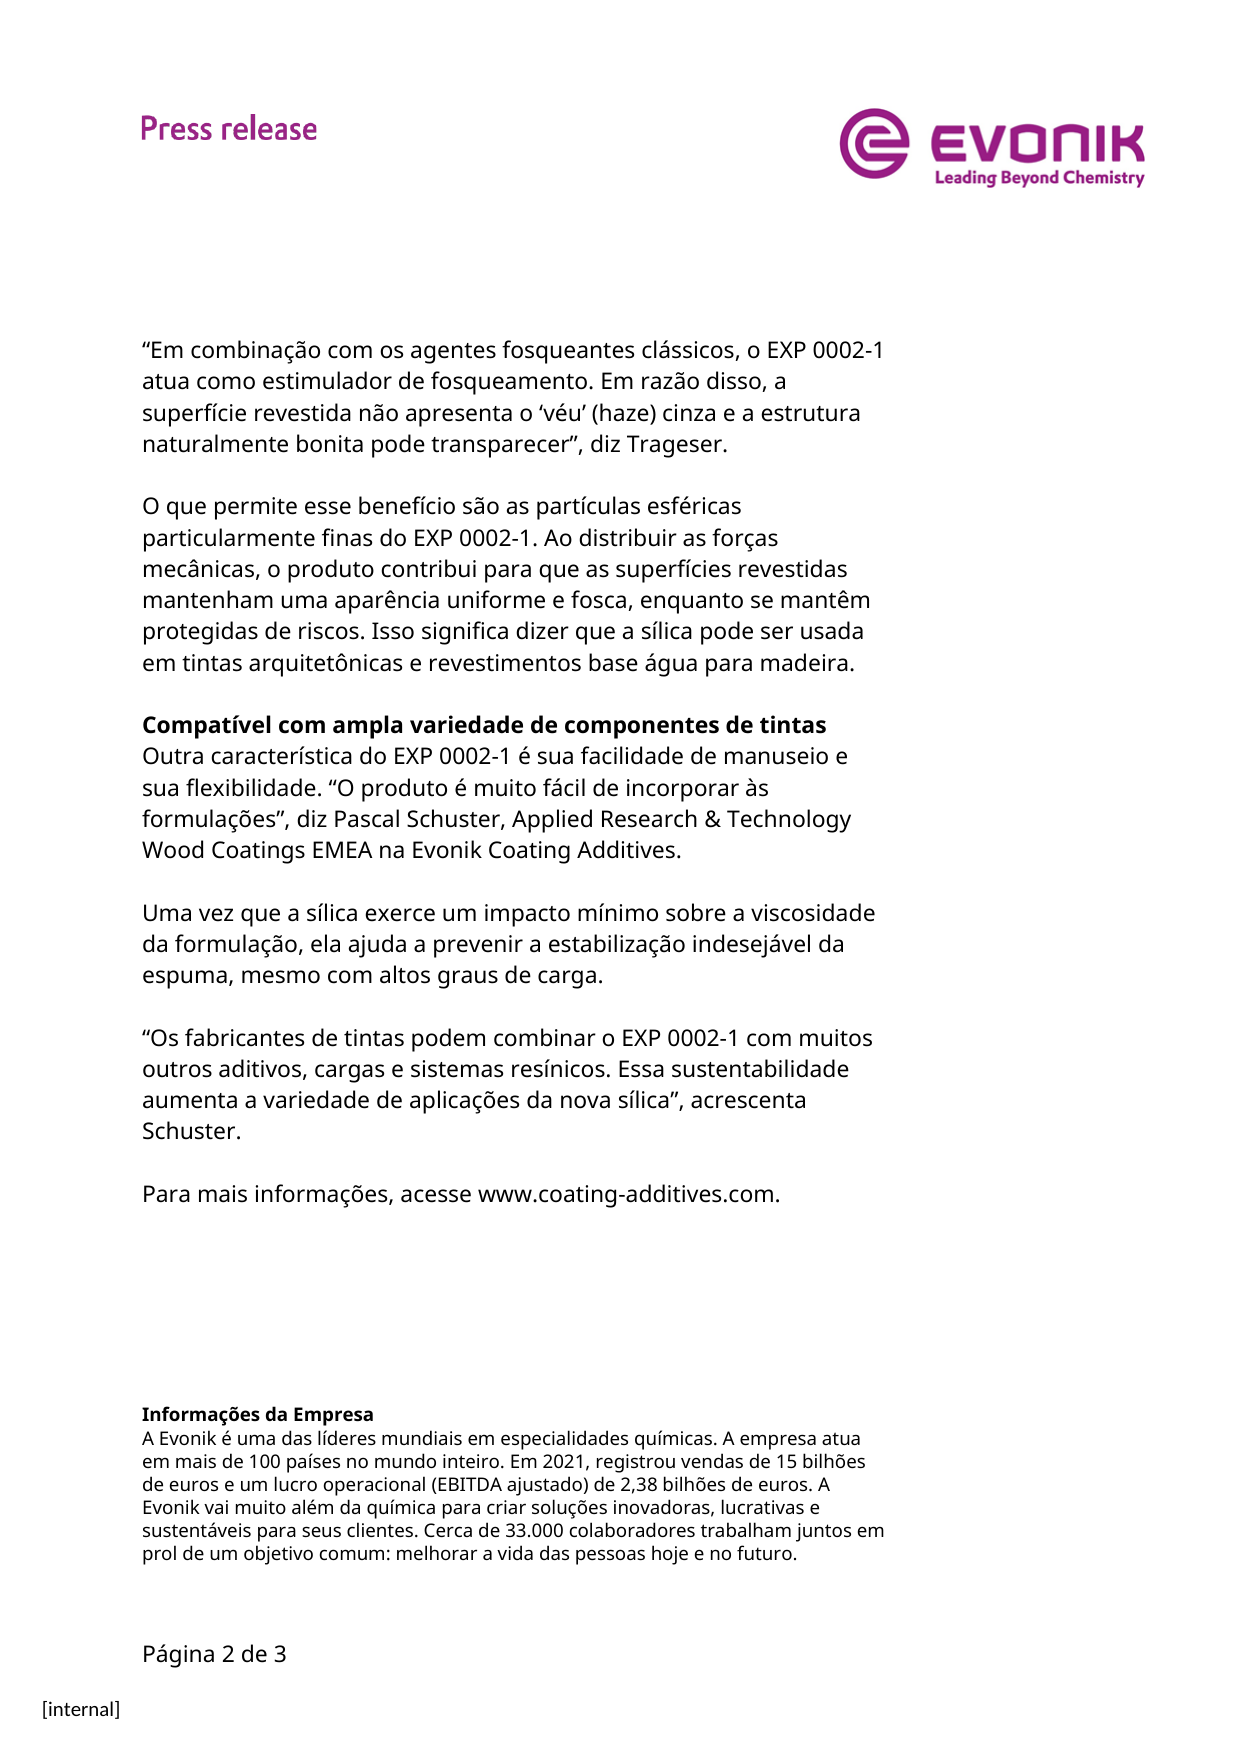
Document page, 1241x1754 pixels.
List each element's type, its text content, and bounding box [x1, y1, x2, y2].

text Informações da Empresa [142, 1396, 886, 1427]
text Uma vez que a sílica exerce um impacto mínimo sobre a viscosidade da formulação, ela ajuda a prevenir a estabilização indesejável da espuma, mesmo com altos graus de carga. [142, 896, 886, 990]
text Outra característica do EXP 0002-1 é sua facilidade de manuseio e sua flexibilidade. “O produto é muito fácil de incorporar às formulações”, diz Pascal Schuster, Applied Research & Technology Wood Coatings EMEA na Evonik Coating Additives. [142, 740, 886, 865]
text “Em combinação com os agentes fosqueantes clássicos, o EXP 0002-1 atua como estimulador de fosqueamento. Em razão disso, a superfície revestida não apresenta o ‘véu’ (haze) cinza e a estrutura naturalmente bonita pode transparecer”, diz Trageser. [142, 333, 886, 458]
picture [141, 114, 317, 140]
text Compatível com ampla variedade de componentes de tintas [142, 708, 886, 740]
picture [838, 106, 1146, 189]
text “Os fabricantes de tintas podem combinar o EXP 0002-1 com muitos outros aditivos, cargas e sistemas resínicos. Essa sustentabilidade aumenta a variedade de aplicações da nova sílica”, acrescenta Schuster. [142, 1021, 886, 1146]
text A Evonik é uma das líderes mundiais em especialidades químicas. A empresa atua em mais de 100 países no mundo inteiro. Em 2021, registrou vendas de 15 bilhões de euros e um lucro operacional (EBITDA ajustado) de 2,38 bilhões de euros. A Evonik vai muito além da química para criar soluções inovadoras, lucrativas e sustentáveis para seus clientes. Cerca de 33.000 colaboradores trabalham juntos em prol de um objetivo comum: melhorar a vida das pessoas hoje e no futuro. [142, 1427, 886, 1565]
text O que permite esse benefício são as partículas esféricas particularmente finas do EXP 0002-1. Ao distribuir as forças mecânicas, o produto contribui para que as superfícies revestidas mantenham uma aparência uniforme e fosca, enquanto se mantêm protegidas de riscos. Isso significa dizer que a sílica pode ser usada em tintas arquitetônicas e revestimentos base água para madeira. [142, 490, 886, 677]
text Para mais informações, acesse www.coating-additives.com. [142, 1177, 886, 1208]
